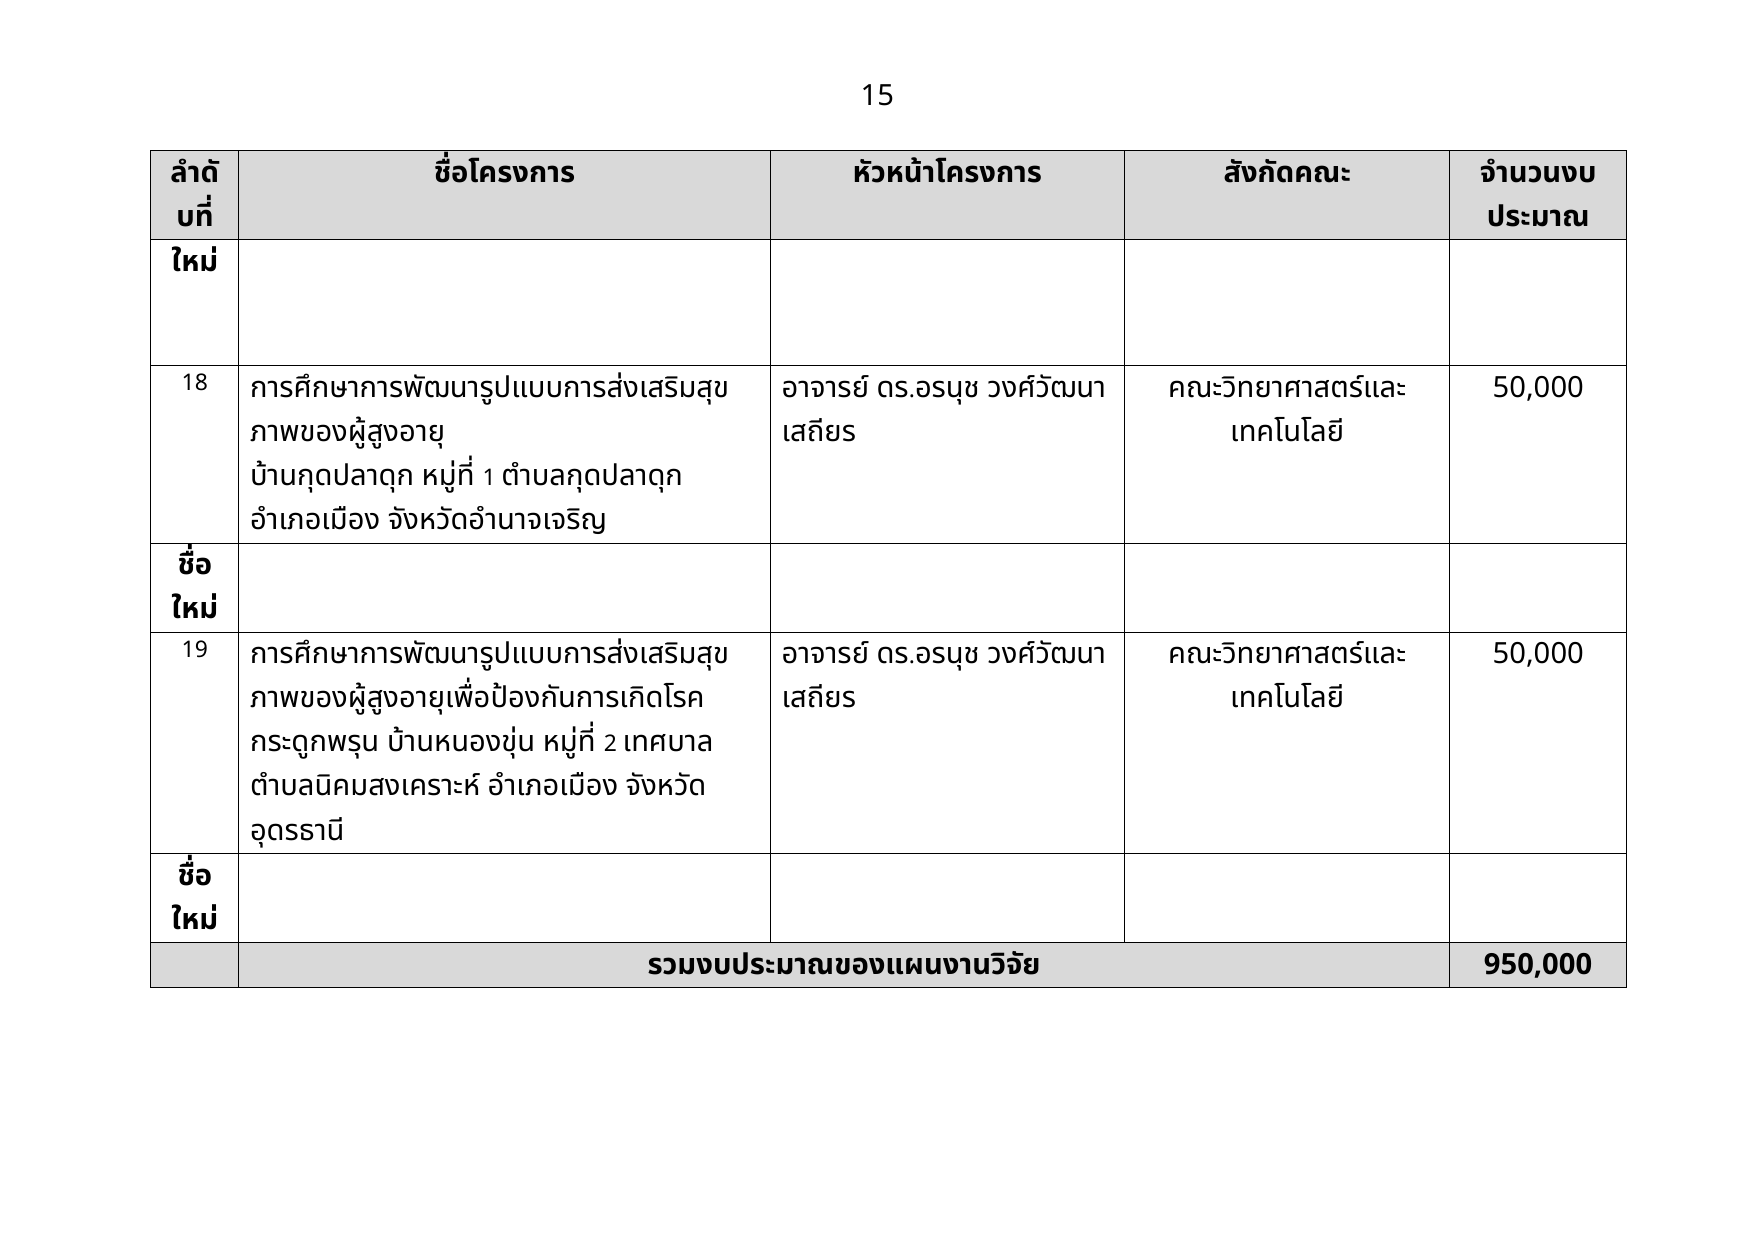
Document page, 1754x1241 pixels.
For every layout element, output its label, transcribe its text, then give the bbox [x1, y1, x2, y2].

table_cell 19 [151, 633, 238, 853]
table_header หัวหน้าโครงการ [771, 151, 1124, 239]
table_cell การศึกษาการพัฒนารูปแบบการส่งเสริมสุขภาพของผู้สูงอายุ บ้านกุดปลาดุก หมู่ที่ 1 ตำบลกุดปลาดุก อำเภอเมือง จังหวัดอำนาจเจริญ [239, 366, 770, 542]
table_cell [239, 240, 770, 365]
table_header ลำดับที่ [151, 151, 238, 239]
table_cell คณะวิทยาศาสตร์และเทคโนโลยี [1125, 633, 1449, 853]
table_header จำนวนงบประมาณ [1450, 151, 1626, 239]
table_cell 50,000 [1450, 366, 1626, 542]
table_cell [771, 544, 1124, 632]
table_cell 950,000 [1450, 943, 1626, 987]
table_cell รวมงบประมาณของแผนงานวิจัย [239, 943, 1449, 987]
table_cell [1125, 240, 1449, 365]
table_cell ชื่อใหม่ [151, 240, 238, 365]
table_cell [1450, 854, 1626, 942]
table_cell การศึกษาการพัฒนารูปแบบการส่งเสริมสุขภาพของผู้สูงอายุเพื่อป้องกันการเกิดโรคกระดูกพรุน บ้านหนองขุ่น หมู่ที่ 2 เทศบาลตำบลนิคมสงเคราะห์ อำเภอเมือง จังหวัดอุดรธานี [239, 633, 770, 853]
table_cell [239, 854, 770, 942]
table_header ชื่อโครงการ [239, 151, 770, 239]
table_cell ชื่อใหม่ [151, 544, 238, 632]
table_cell 50,000 [1450, 633, 1626, 853]
table_cell อาจารย์ ดร.อรนุช วงศ์วัฒนาเสถียร [771, 633, 1124, 853]
table_cell [239, 544, 770, 632]
table_cell ชื่อใหม่ [151, 854, 238, 942]
table_cell 18 [151, 366, 238, 542]
table_cell อาจารย์ ดร.อรนุช วงศ์วัฒนาเสถียร [771, 366, 1124, 542]
table_cell [771, 854, 1124, 942]
table_cell [151, 943, 238, 987]
table_cell [1450, 544, 1626, 632]
table_cell [1125, 854, 1449, 942]
table_cell [1125, 544, 1449, 632]
table_cell [1450, 240, 1626, 365]
table_cell คณะวิทยาศาสตร์และเทคโนโลยี [1125, 366, 1449, 542]
table_cell [771, 240, 1124, 365]
table_header สังกัดคณะ [1125, 151, 1449, 239]
